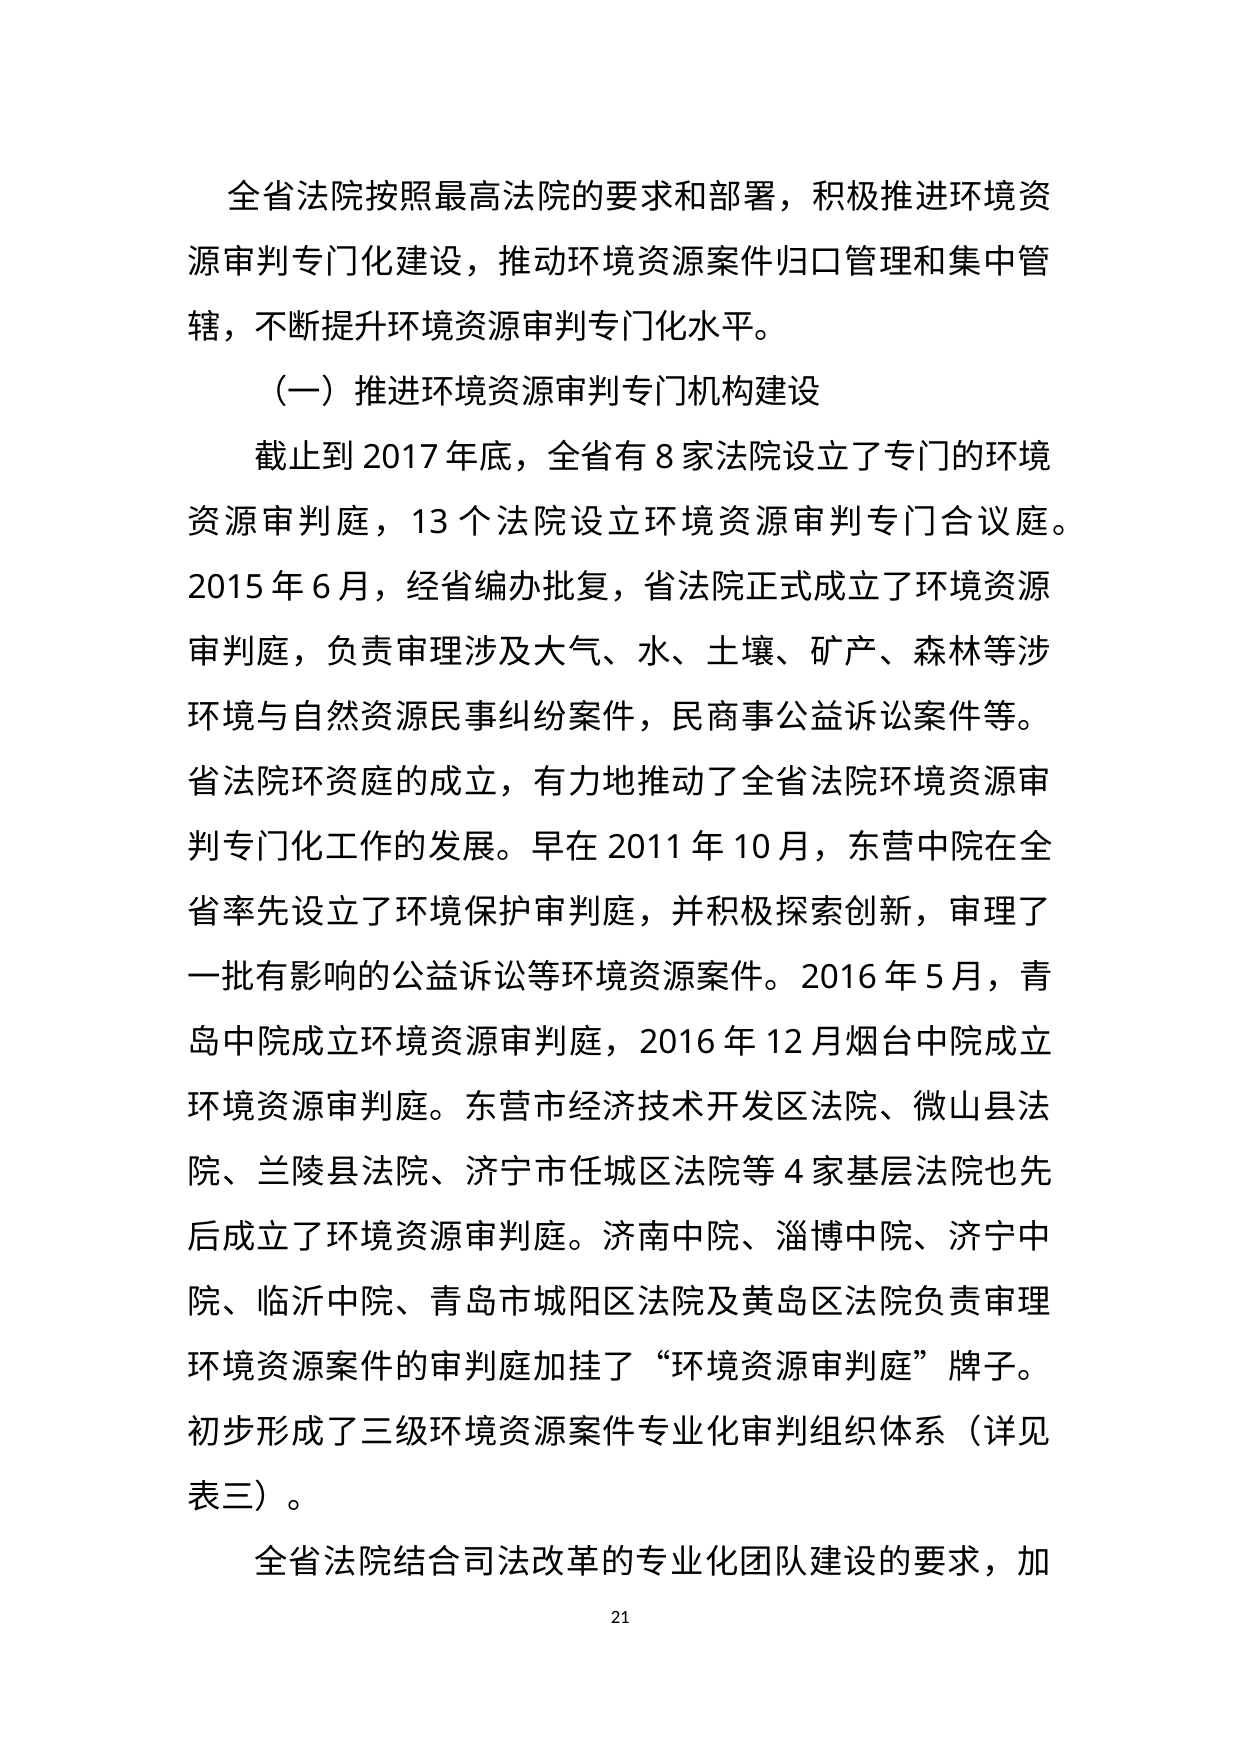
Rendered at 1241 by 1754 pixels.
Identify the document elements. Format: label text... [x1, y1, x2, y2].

text 全省法院按照最高法院的要求和部署，积极推进环境资源审判专门化建设，推动环境资源案件归口管理和集中管辖，不断提升环境资源审判专门化水平。 [187, 162, 1053, 357]
text 截止到2017年底，全省有8家法院设立了专门的环境资源审判庭，13个法院设立环境资源审判专门合议庭。2015年6月，经省编办批复，省法院正式成立了环境资源审判庭，负责审理涉及大气、水、土壤、矿产、森林等涉环境与自然资源民事纠纷案件，民商事公益诉讼案件等。省法院环资庭的成立，有力地推动了全省法院环境资源审判专门化工作的发展。早在2011年10月，东营中院在全省率先设立了环境保护审判庭，并积极探索创新，审理了一批有影响的公益诉讼等环境资源案件。2016年5月，青岛中院成立环境资源审判庭，2016年12月烟台中院成立环境资源审判庭。东营市经济技术开发区法院、微山县法院、兰陵县法院、济宁市任城区法院等4家基层法院也先后成立了环境资源审判庭。济南中院、淄博中院、济宁中院、临沂中院、青岛市城阳区法院及黄岛区法院负责审理环境资源案件的审判庭加挂了“环境资源审判庭”牌子。初步形成了三级环境资源案件专业化审判组织体系（详见表三）。 [187, 422, 1053, 1527]
text （一）推进环境资源审判专门机构建设 [187, 357, 1053, 422]
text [187, 1527, 1053, 1592]
